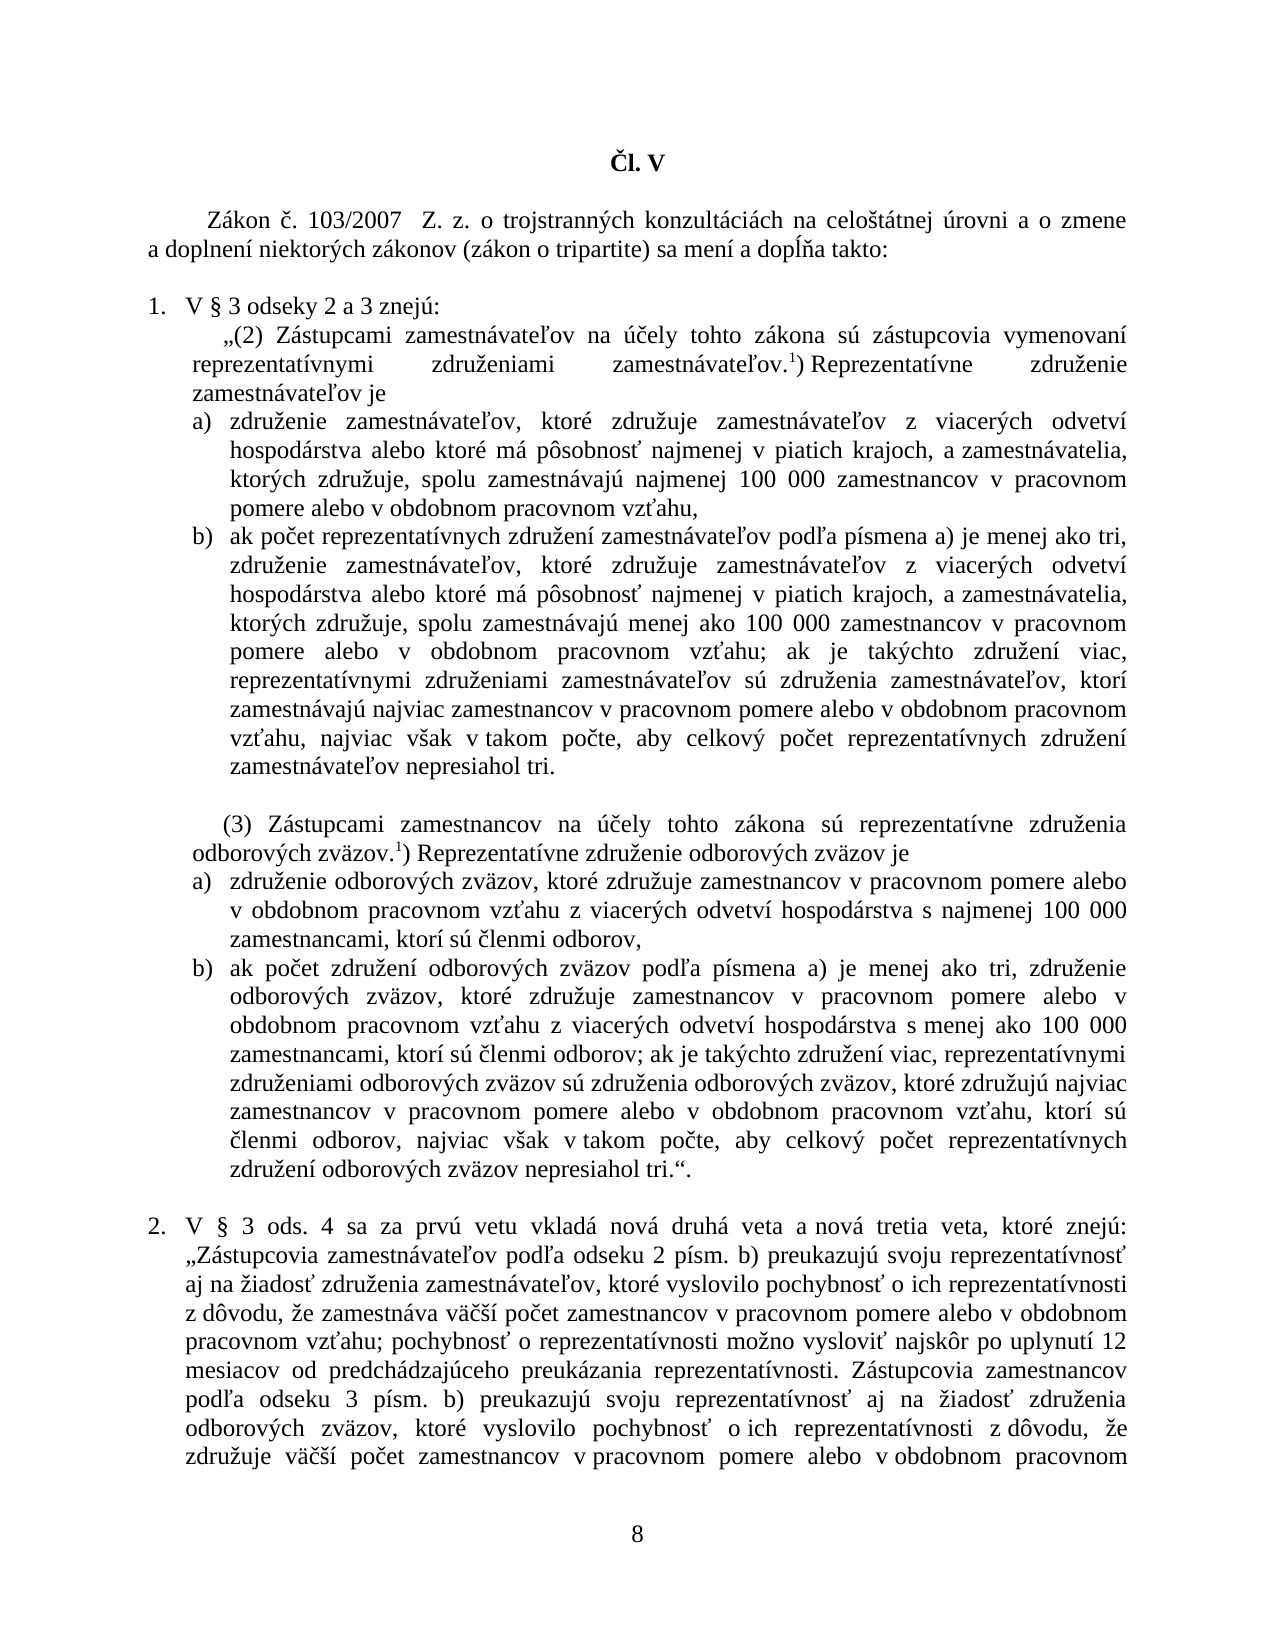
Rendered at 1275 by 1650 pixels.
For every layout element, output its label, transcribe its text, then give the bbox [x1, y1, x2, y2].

text Čl. V [148, 148, 1127, 176]
text Zákon č. 103/2007 Z. z. o trojstranných konzultáciách na celoštátnej úrovni a o zmene a doplnení niektorých zákonov (zákon o tripartite) sa mení a dopĺňa takto: [148, 205, 1127, 263]
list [148, 1211, 1127, 1470]
list ak počet reprezentatívnych združení zamestnávateľov podľa písmena a) je menej ako tri, združenie zamestnávateľov, ktoré združuje zamestnávateľov z viacerých odvetví hospodárstva alebo ktoré má pôsobnosť najmenej v piatich krajoch, a zamestnávatelia, ktorých združuje, spolu zamestnávajú menej ako 100 000 zamestnancov v pracovnom pomere alebo v obdobnom pracovnom vzťahu; ak je takýchto združení viac, reprezentatívnymi združeniami zamestnávateľov sú združenia zamestnávateľov, ktorí zamestnávajú najviac zamestnancov v pracovnom pomere alebo v obdobnom pracovnom vzťahu, najviac však v takom počte, aby celkový počet reprezentatívnych združení zamestnávateľov nepresiahol tri. [192, 521, 1127, 780]
text (3) Zástupcami zamestnancov na účely tohto zákona sú reprezentatívne združenia odborových zväzov.1) Reprezentatívne združenie odborových zväzov je [192, 809, 1127, 866]
list V § 3 odseky 2 a 3 znejú: [148, 291, 1127, 320]
text „(2) Zástupcami zamestnávateľov na účely tohto zákona sú zástupcovia vymenovaní reprezentatívnymi združeniami zamestnávateľov.1) Reprezentatívne združenie zamestnávateľov je [192, 320, 1127, 406]
list združenie odborových zväzov, ktoré združuje zamestnancov v pracovnom pomere alebo v obdobnom pracovnom vzťahu z viacerých odvetví hospodárstva s najmenej 100 000 zamestnancami, ktorí sú členmi odborov, [192, 866, 1127, 953]
list ak počet združení odborových zväzov podľa písmena a) je menej ako tri, združenie odborových zväzov, ktoré združuje zamestnancov v pracovnom pomere alebo v obdobnom pracovnom vzťahu z viacerých odvetví hospodárstva s menej ako 100 000 zamestnancami, ktorí sú členmi odborov; ak je takýchto združení viac, reprezentatívnymi združeniami odborových zväzov sú združenia odborových zväzov, ktoré združujú najviac zamestnancov v pracovnom pomere alebo v obdobnom pracovnom vzťahu, ktorí sú členmi odborov, najviac však v takom počte, aby celkový počet reprezentatívnych združení odborových zväzov nepresiahol tri.“. [192, 953, 1127, 1183]
list združenie zamestnávateľov, ktoré združuje zamestnávateľov z viacerých odvetví hospodárstva alebo ktoré má pôsobnosť najmenej v piatich krajoch, a zamestnávatelia, ktorých združuje, spolu zamestnávajú najmenej 100 000 zamestnancov v pracovnom pomere alebo v obdobnom pracovnom vzťahu, [192, 406, 1127, 521]
